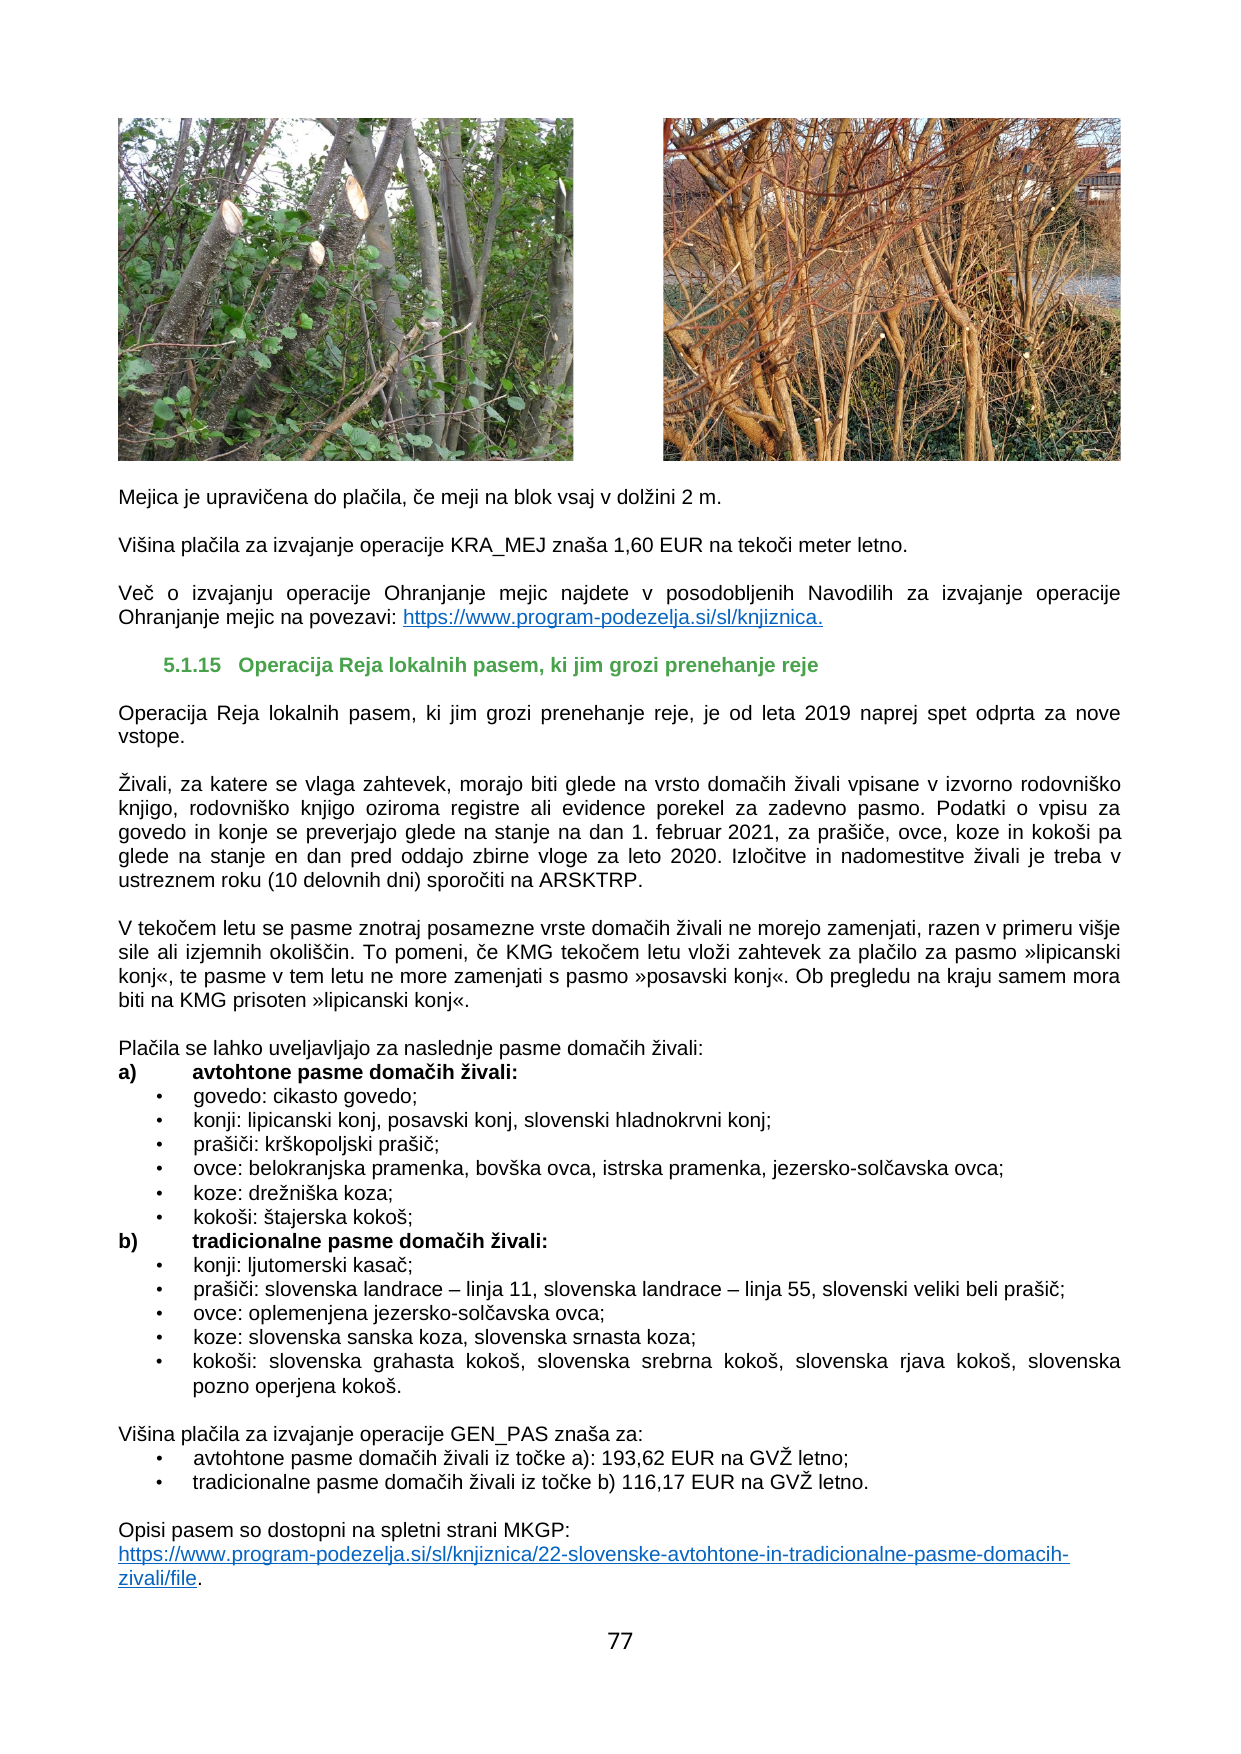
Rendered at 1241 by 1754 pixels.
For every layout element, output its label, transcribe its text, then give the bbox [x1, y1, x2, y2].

text Mejica je upravičena do plačila, če meji na blok vsaj v dolžini 2 m. [118, 485, 1122, 509]
text a) avtohtone pasme domačih živali: [118, 1060, 1122, 1084]
picture [663, 118, 1121, 461]
list koze: slovenska sanska koza, slovenska srnasta koza; [156, 1325, 1122, 1349]
list konji: lipicanski konj, posavski konj, slovenski hladnokrvni konj; [156, 1108, 1122, 1132]
list koze: drežniška koza; [156, 1180, 1122, 1204]
text Višina plačila za izvajanje operacije KRA_MEJ znaša 1,60 EUR na tekoči meter letno. [118, 533, 1122, 557]
list tradicionalne pasme domačih živali iz točke b) 116,17 EUR na GVŽ letno. [155, 1469, 1122, 1494]
list konji: ljutomerski kasač; [156, 1253, 1122, 1277]
list prašiči: slovenska landrace – linja 11, slovenska landrace – linja 55, slovenski veliki beli prašič; [156, 1277, 1122, 1301]
text V tekočem letu se pasme znotraj posamezne vrste domačih živali ne morejo zamenjati, razen v primeru višje sile ali izjemnih okoliščin. To pomeni, če KMG tekočem letu vloži zahtevek za plačilo za pasmo »lipicanski konj«, te pasme v tem letu ne more zamenjati s pasmo »posavski konj«. Ob pregledu na kraju samem mora biti na KMG prisoten »lipicanski konj«. [118, 916, 1122, 1012]
text Višina plačila za izvajanje operacije GEN_PAS znaša za: [118, 1421, 1122, 1445]
text Plačila se lahko uveljavljajo za naslednje pasme domačih živali: [118, 1036, 1122, 1060]
text https://www.program-podezelja.si/sl/knjiznica/22-slovenske-avtohtone-in-tradicionalne-pasme-domacih-zivali/file. [118, 1542, 1122, 1589]
text Živali, za katere se vlaga zahtevek, morajo biti glede na vrsto domačih živali vpisane v izvorno rodovniško knjigo, rodovniško knjigo oziroma registre ali evidence porekel za zadevno pasmo. Podatki o vpisu za govedo in konje se preverjajo glede na stanje na dan 1. februar 2021, za prašiče, ovce, koze in kokoši pa glede na stanje en dan pred oddajo zbirne vloge za leto 2020. Izločitve in nadomestitve živali je treba v ustreznem roku (10 delovnih dni) sporočiti na ARSKTRP. [118, 772, 1122, 892]
list ovce: oplemenjena jezersko-solčavska ovca; [156, 1301, 1122, 1325]
list kokoši: slovenska grahasta kokoš, slovenska srebrna kokoš, slovenska rjava kokoš, slovenska pozno operjena kokoš. [155, 1349, 1122, 1397]
list govedo: cikasto govedo; [156, 1084, 1122, 1108]
list kokoši: štajerska kokoš; [156, 1204, 1122, 1229]
text Operacija Reja lokalnih pasem, ki jim grozi prenehanje reje, je od leta 2019 naprej spet odprta za nove vstope. [118, 700, 1122, 748]
list ovce: belokranjska pramenka, bovška ovca, istrska pramenka, jezersko-solčavska ovca; [156, 1156, 1122, 1180]
list prašiči: krškopoljski prašič; [156, 1132, 1122, 1156]
text b) tradicionalne pasme domačih živali: [118, 1229, 1122, 1253]
picture [118, 118, 574, 461]
text Več o izvajanju operacije Ohranjanje mejic najdete v posodobljenih Navodilih za izvajanje operacije Ohranjanje mejic na povezavi: https://www.program-podezelja.si/sl/knjiznica. [118, 581, 1122, 628]
list avtohtone pasme domačih živali iz točke a): 193,62 EUR na GVŽ letno; [156, 1445, 1122, 1469]
subtitle Operacija Reja lokalnih pasem, ki jim grozi prenehanje reje [163, 652, 1122, 676]
text Opisi pasem so dostopni na spletni strani MKGP: [118, 1518, 1122, 1542]
